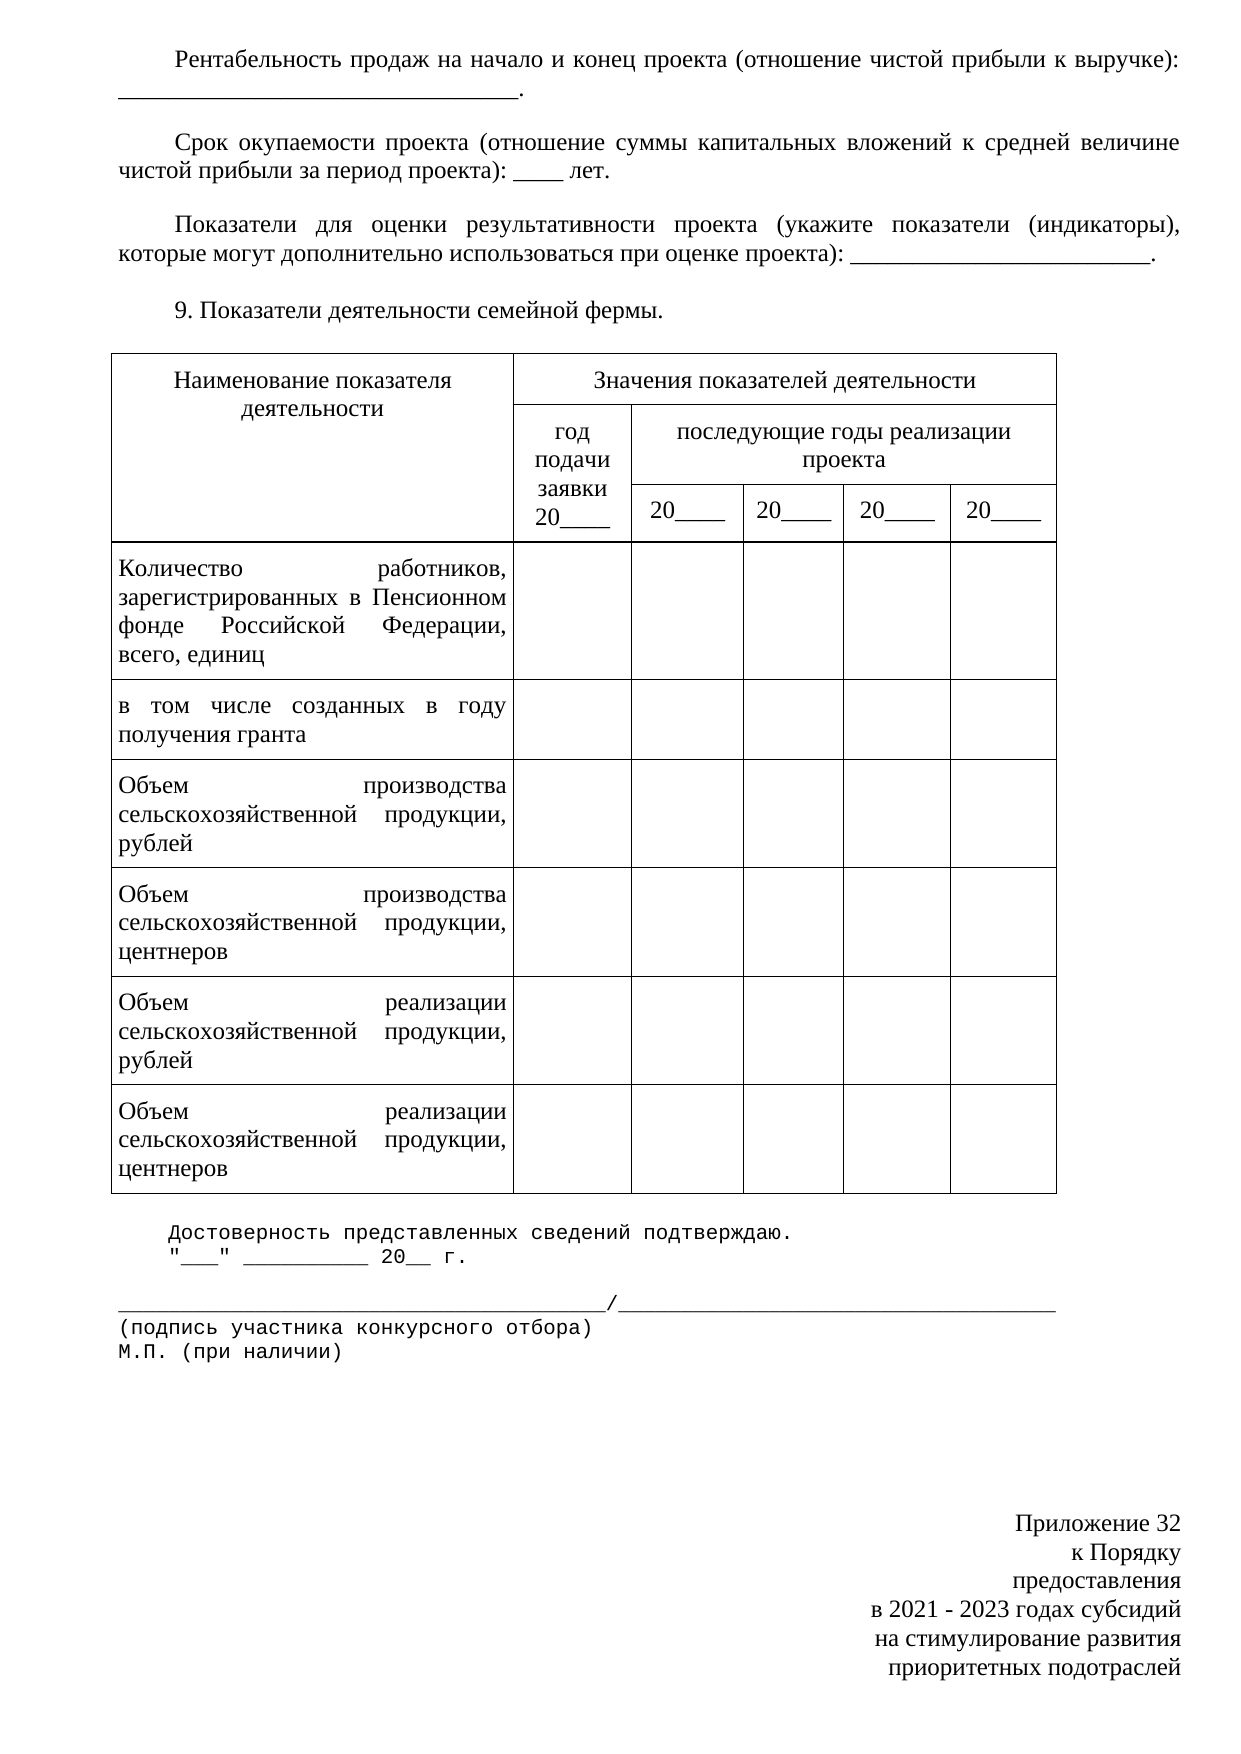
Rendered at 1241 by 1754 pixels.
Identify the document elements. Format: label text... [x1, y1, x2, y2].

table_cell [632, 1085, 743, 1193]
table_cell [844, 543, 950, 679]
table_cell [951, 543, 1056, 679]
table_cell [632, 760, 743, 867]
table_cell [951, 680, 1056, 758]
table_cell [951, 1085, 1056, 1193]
text 9. Показатели деятельности семейной фермы. [118, 296, 1181, 324]
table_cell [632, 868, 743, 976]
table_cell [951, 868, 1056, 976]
text "___" __________ 20__ г. [118, 1246, 1181, 1270]
text в 2021 - 2023 годах субсидий [118, 1594, 1181, 1623]
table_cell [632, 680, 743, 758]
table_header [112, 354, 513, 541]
text Приложение 32 [118, 1508, 1181, 1537]
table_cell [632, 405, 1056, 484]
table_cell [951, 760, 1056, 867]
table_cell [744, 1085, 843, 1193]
text _______________________________________/___________________________________ [118, 1293, 1181, 1317]
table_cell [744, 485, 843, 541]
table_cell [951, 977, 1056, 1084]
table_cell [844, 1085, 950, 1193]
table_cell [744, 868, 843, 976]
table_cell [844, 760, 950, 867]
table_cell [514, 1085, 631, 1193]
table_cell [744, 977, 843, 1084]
text предоставления [118, 1566, 1181, 1594]
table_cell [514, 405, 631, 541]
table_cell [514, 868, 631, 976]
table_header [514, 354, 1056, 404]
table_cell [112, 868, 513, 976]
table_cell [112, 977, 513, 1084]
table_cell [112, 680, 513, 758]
text к Порядку [118, 1537, 1181, 1566]
text на стимулирование развития [118, 1623, 1181, 1652]
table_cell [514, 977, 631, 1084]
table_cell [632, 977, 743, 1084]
text Показатели для оценки результативности проекта (укажите показатели (индикаторы), которые могут дополнительно использоваться при оценке проекта): ________________________. [118, 209, 1181, 267]
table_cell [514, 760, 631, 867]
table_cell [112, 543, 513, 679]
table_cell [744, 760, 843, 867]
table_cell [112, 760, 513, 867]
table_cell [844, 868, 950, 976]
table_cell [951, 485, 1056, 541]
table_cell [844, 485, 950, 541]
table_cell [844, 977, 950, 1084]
text М.П. (при наличии) [118, 1341, 1181, 1364]
text Достоверность представленных сведений подтверждаю. [118, 1222, 1181, 1246]
text приоритетных подотраслей [118, 1652, 1181, 1681]
text Рентабельность продаж на начало и конец проекта (отношение чистой прибыли к выручке): ________________________________. [118, 44, 1181, 102]
text Срок окупаемости проекта (отношение суммы капитальных вложений к средней величине чистой прибыли за период проекта): ____ лет. [118, 127, 1181, 184]
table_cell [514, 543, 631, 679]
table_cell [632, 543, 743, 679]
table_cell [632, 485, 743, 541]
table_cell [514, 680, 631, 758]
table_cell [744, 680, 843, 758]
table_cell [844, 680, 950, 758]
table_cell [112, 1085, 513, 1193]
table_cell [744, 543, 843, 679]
text (подпись участника конкурсного отбора) [118, 1317, 1181, 1341]
